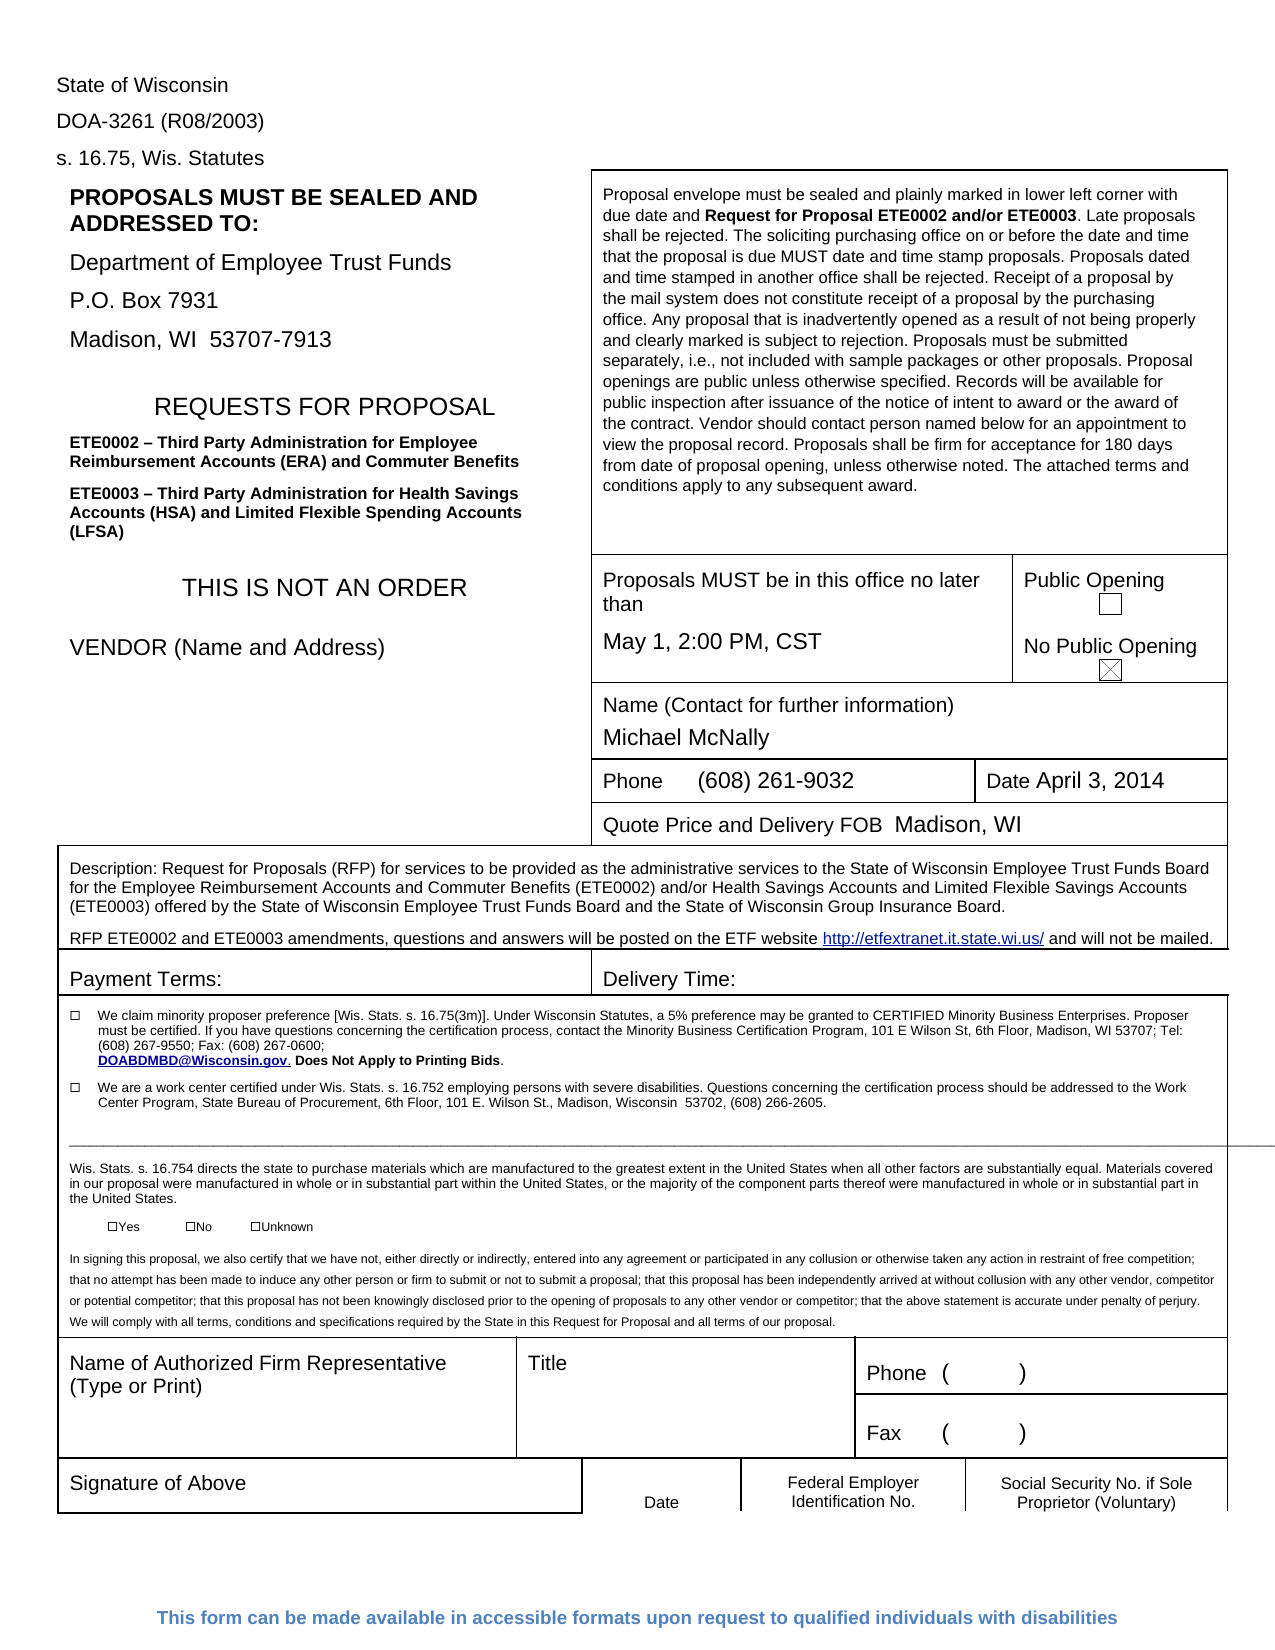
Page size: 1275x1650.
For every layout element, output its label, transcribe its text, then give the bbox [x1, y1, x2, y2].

table_cell Date April 3, 2014 [976, 760, 1227, 801]
text State of Wisconsin [56, 72, 1200, 96]
table_cell Title [517, 1338, 854, 1457]
table_header Proposal envelope must be sealed and plainly marked in lower left corner with due date and Request for Proposal ETE0002 and/or ETE0003. Late proposals shall be rejected. The soliciting purchasing office on or before the date and time that the proposal is due MUST date and time stamp proposals. Proposals dated and time stamped in another office shall be rejected. Receipt of a proposal by the mail system does not constitute receipt of a proposal by the purchasing office. Any proposal that is inadvertently opened as a result of not being properly and clearly marked is subject to rejection. Proposals must be submitted separately, i.e., not included with sample packages or other proposals. Proposal openings are public unless otherwise specified. Records will be available for public inspection after issuance of the notice of intent to award or the award of the contract. Vendor should contact person named below for an appointment to view the proposal record. Proposals shall be firm for acceptance for 180 days from date of proposal opening, unless otherwise noted. The attached terms and conditions apply to any subsequent award. [592, 171, 1227, 554]
table_cell Name of Authorized Firm Representative (Type or Print) [59, 1338, 516, 1457]
table_cell Phone (608) 261-9032 [592, 760, 974, 801]
table_cell Federal Employer Identification No. [741, 1459, 965, 1512]
table_cell REQUESTS FOR PROPOSAL ETE0002 – Third Party Administration for Employee Reimbursement Accounts (ERA) and Commuter Benefits ETE0003 – Third Party Administration for Health Savings Accounts (HSA) and Limited Flexible Spending Accounts (LFSA) [58, 378, 591, 554]
table_cell Payment Terms: [59, 950, 591, 994]
table_cell Quote Price and Delivery FOB Madison, WI [592, 803, 1227, 844]
table_cell Signature of Above [59, 1459, 581, 1512]
text DOA-3261 (R08/2003) [56, 109, 1200, 133]
table_cell Name (Contact for further information) Michael McNally [592, 683, 1227, 758]
table_cell Social Security No. if Sole Proprietor (Voluntary) [965, 1459, 1227, 1512]
table_cell Description: Request for Proposals (RFP) for services to be provided as the administrative services to the State of Wisconsin Employee Trust Funds Board for the Employee Reimbursement Accounts and Commuter Benefits (ETE0002) and/or Health Savings Accounts and Limited Flexible Savings Accounts (ETE0003) offered by the State of Wisconsin Employee Trust Funds Board and the State of Wisconsin Group Insurance Board. RFP ETE0002 and ETE0003 amendments, questions and answers will be posted on the ETF website http://etfextranet.it.state.wi.us/ and will not be mailed. [59, 846, 1227, 948]
table_header PROPOSALS MUST BE SEALED AND ADDRESSED TO: Department of Employee Trust Funds P.O. Box 7931 Madison, WI 53707-7913 [58, 169, 591, 377]
table_cell VENDOR (Name and Address) [58, 620, 591, 844]
table_cell Date [583, 1459, 741, 1512]
table_cell We claim minority proposer preference [Wis. Stats. s. 16.75(3m)]. Under Wisconsin Statutes, a 5% preference may be granted to CERTIFIED Minority Business Enterprises. Proposer must be certified. If you have questions concerning the certification process, contact the Minority Business Certification Program, 101 E Wilson St, 6th Floor, Madison, WI 53707; Tel: (608) 267-9550; Fax: (608) 267-0600; DOABDMBD@Wisconsin.gov. Does Not Apply to Printing Bids. We are a work center certified under Wis. Stats. s. 16.752 employing persons with severe disabilities. Questions concerning the certification process should be addressed to the Work Center Program, State Bureau of Procurement, 6th Floor, 101 E. Wilson St., Madison, Wisconsin 53702, (608) 266-2605. Wis. Stats. s. 16.754 directs the state to purchase materials which are manufactured to the greatest extent in the United States when all other factors are substantially equal. Materials covered in our proposal were manufactured in whole or in substantial part within the United States, or the majority of the component parts thereof were manufactured in whole or in substantial part in the United States. Yes No Unknown In signing this proposal, we also certify that we have not, either directly or indirectly, entered into any agreement or participated in any collusion or otherwise taken any action in restraint of free competition; that no attempt has been made to induce any other person or firm to submit or not to submit a proposal; that this proposal has been independently arrived at without collusion with any other vendor, competitor or potential competitor; that this proposal has not been knowingly disclosed prior to the opening of proposals to any other vendor or competitor; that the above statement is accurate under penalty of perjury. We will comply with all terms, conditions and specifications required by the State in this Request for Proposal and all terms of our proposal. [59, 996, 1227, 1336]
table_cell Proposals MUST be in this office no later than May 1, 2:00 PM, CST [592, 555, 1012, 682]
table_cell THIS IS NOT AN ORDER [58, 554, 591, 619]
table_cell No Public Opening [1013, 620, 1227, 682]
table_cell Phone ( ) [856, 1338, 1227, 1393]
table_cell Fax ( ) [856, 1395, 1227, 1457]
table_cell Public Opening [1013, 555, 1227, 619]
table_cell Delivery Time: [592, 950, 1229, 994]
text s. 16.75, Wis. Statutes [56, 145, 1200, 169]
